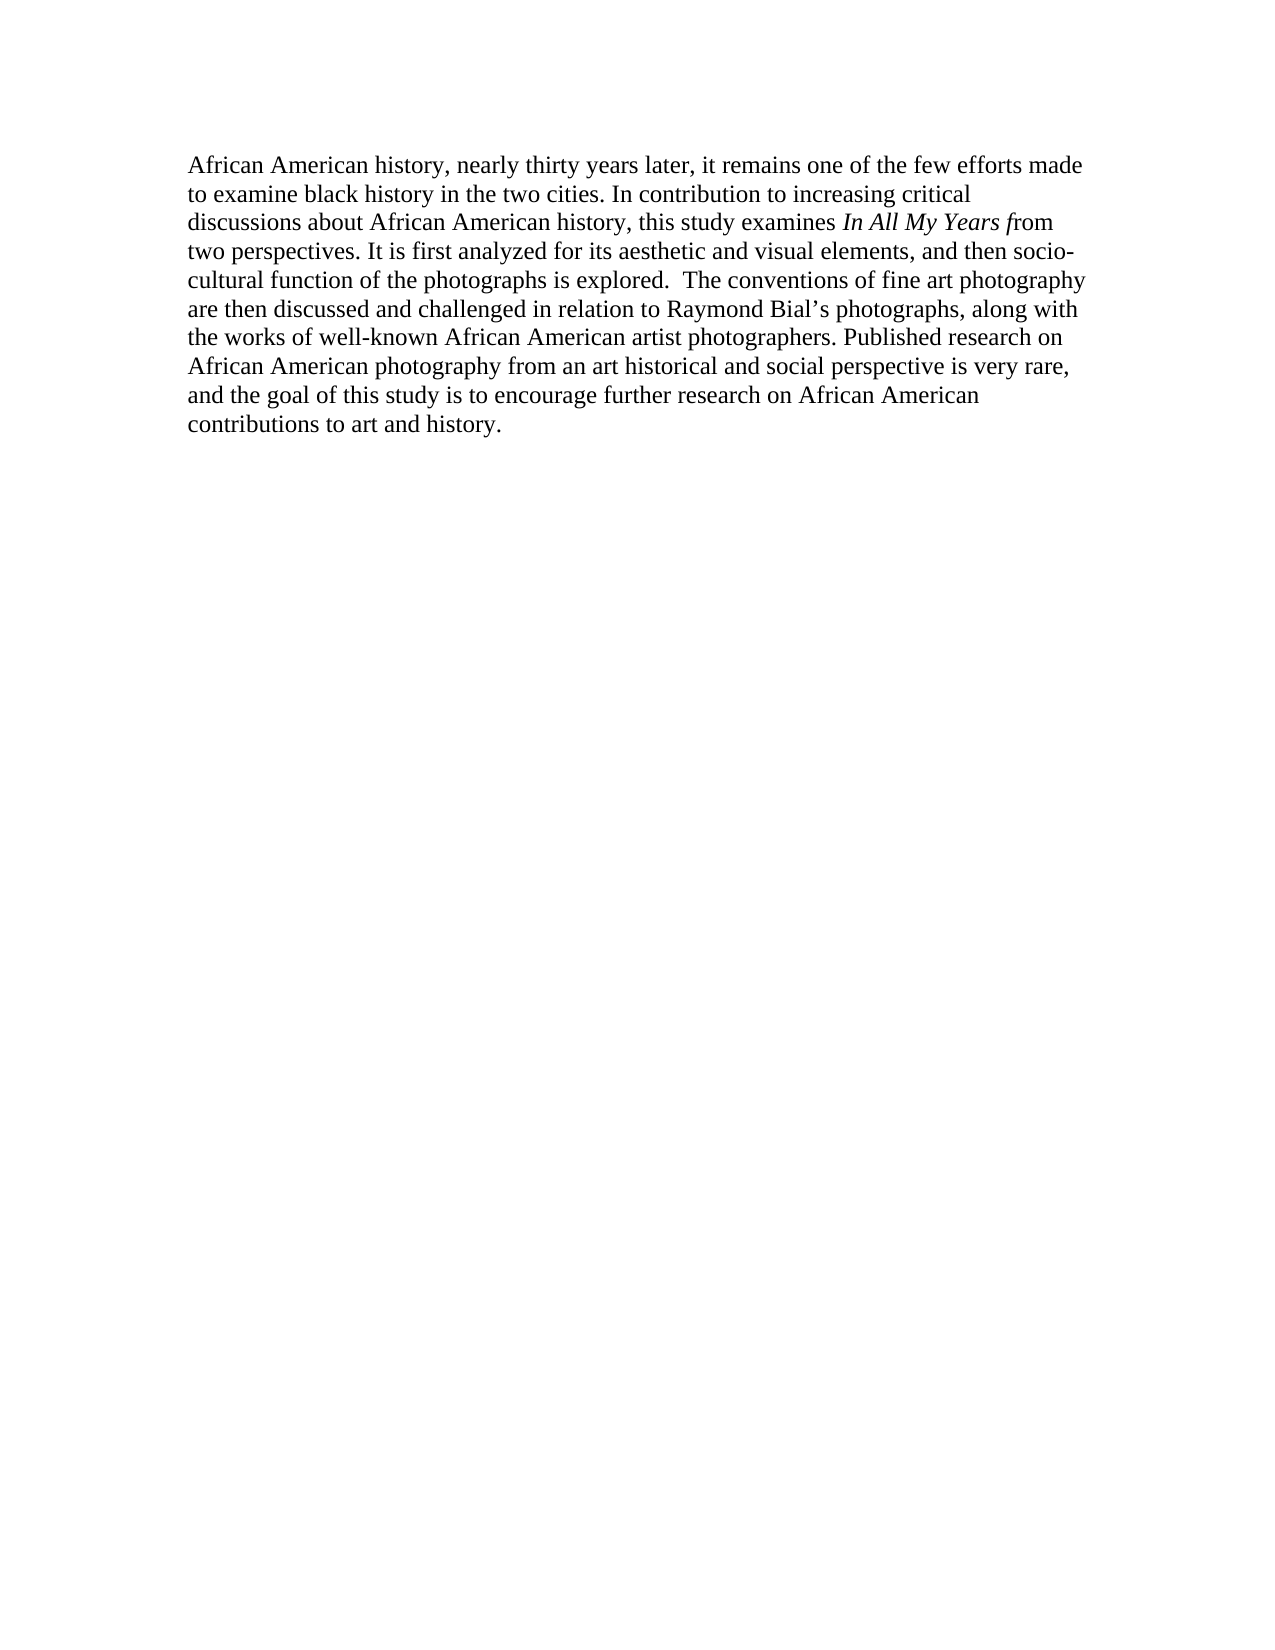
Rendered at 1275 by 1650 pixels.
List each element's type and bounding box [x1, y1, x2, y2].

text [187, 150, 1087, 437]
